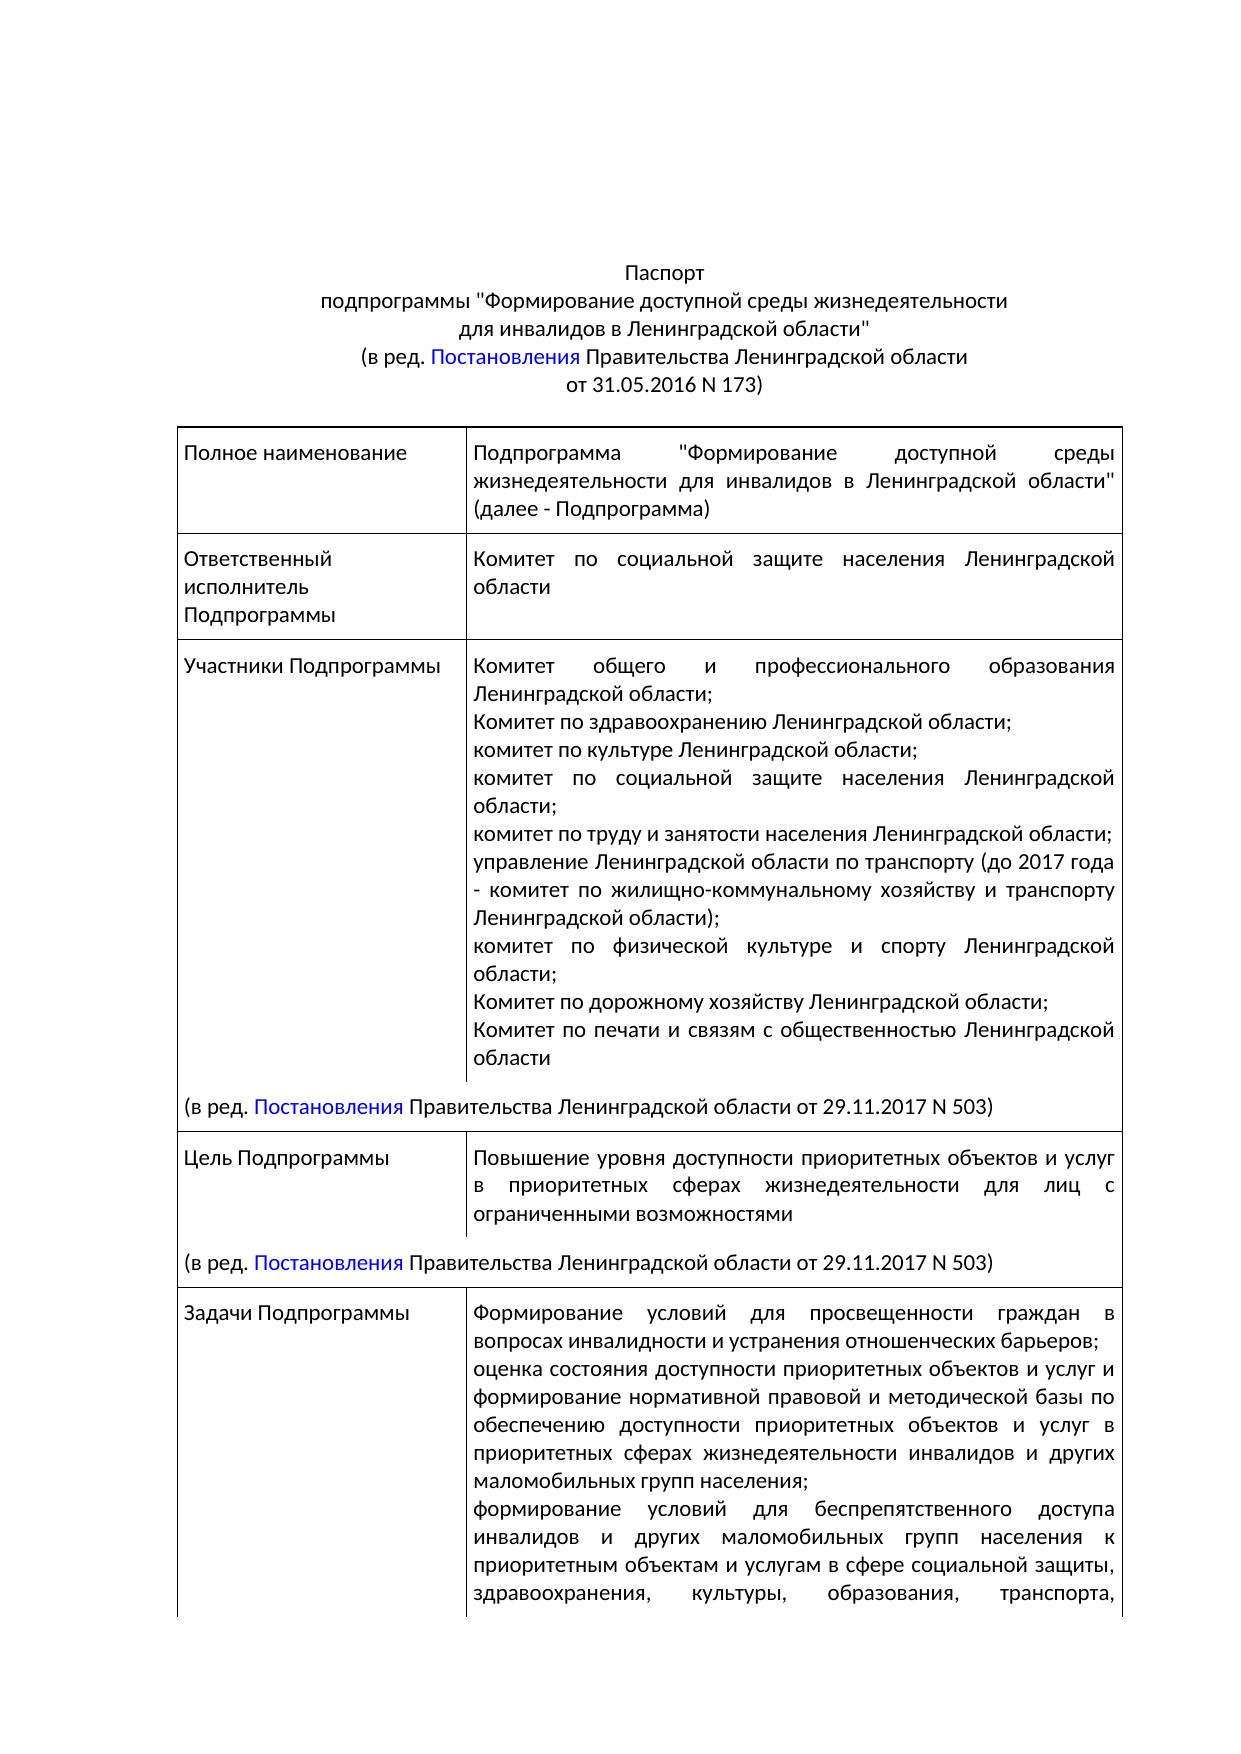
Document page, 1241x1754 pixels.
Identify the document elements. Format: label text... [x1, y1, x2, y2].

text Паспорт [177, 258, 1152, 286]
table_cell (в ред. Постановления Правительства Ленинградской области от 29.11.2017 N 503) [178, 1082, 1122, 1131]
text от 31.05.2016 N 173) [177, 370, 1152, 398]
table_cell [467, 1288, 1122, 1617]
table_header Подпрограмма "Формирование доступной среды жизнедеятельности для инвалидов в Ленинградской области" (далее - Подпрограмма) [467, 428, 1122, 533]
table_header Полное наименование [178, 428, 466, 533]
text для инвалидов в Ленинградской области" [177, 314, 1152, 342]
table_cell Участники Подпрограммы [178, 640, 466, 1082]
table_cell Цель Подпрограммы [178, 1132, 466, 1237]
text (в ред. Постановления Правительства Ленинградской области [177, 342, 1152, 370]
text подпрограммы "Формирование доступной среды жизнедеятельности [177, 286, 1152, 314]
table_cell Комитет общего и профессионального образования Ленинградской области; Комитет по здравоохранению Ленинградской области; комитет по культуре Ленинградской области; комитет по социальной защите населения Ленинградской области; комитет по труду и занятости населения Ленинградской области; управление Ленинградской области по транспорту (до 2017 года - комитет по жилищно-коммунальному хозяйству и транспорту Ленинградской области); комитет по физической культуре и спорту Ленинградской области; Комитет по дорожному хозяйству Ленинградской области; Комитет по печати и связям с общественностью Ленинградской области [467, 640, 1122, 1082]
table_cell Повышение уровня доступности приоритетных объектов и услуг в приоритетных сферах жизнедеятельности для лиц с ограниченными возможностями [467, 1132, 1122, 1237]
table_cell Комитет по социальной защите населения Ленинградской области [467, 534, 1122, 639]
table_cell (в ред. Постановления Правительства Ленинградской области от 29.11.2017 N 503) [178, 1237, 1122, 1287]
table_cell Задачи Подпрограммы [178, 1288, 466, 1617]
table_cell Ответственный исполнитель Подпрограммы [178, 534, 466, 639]
